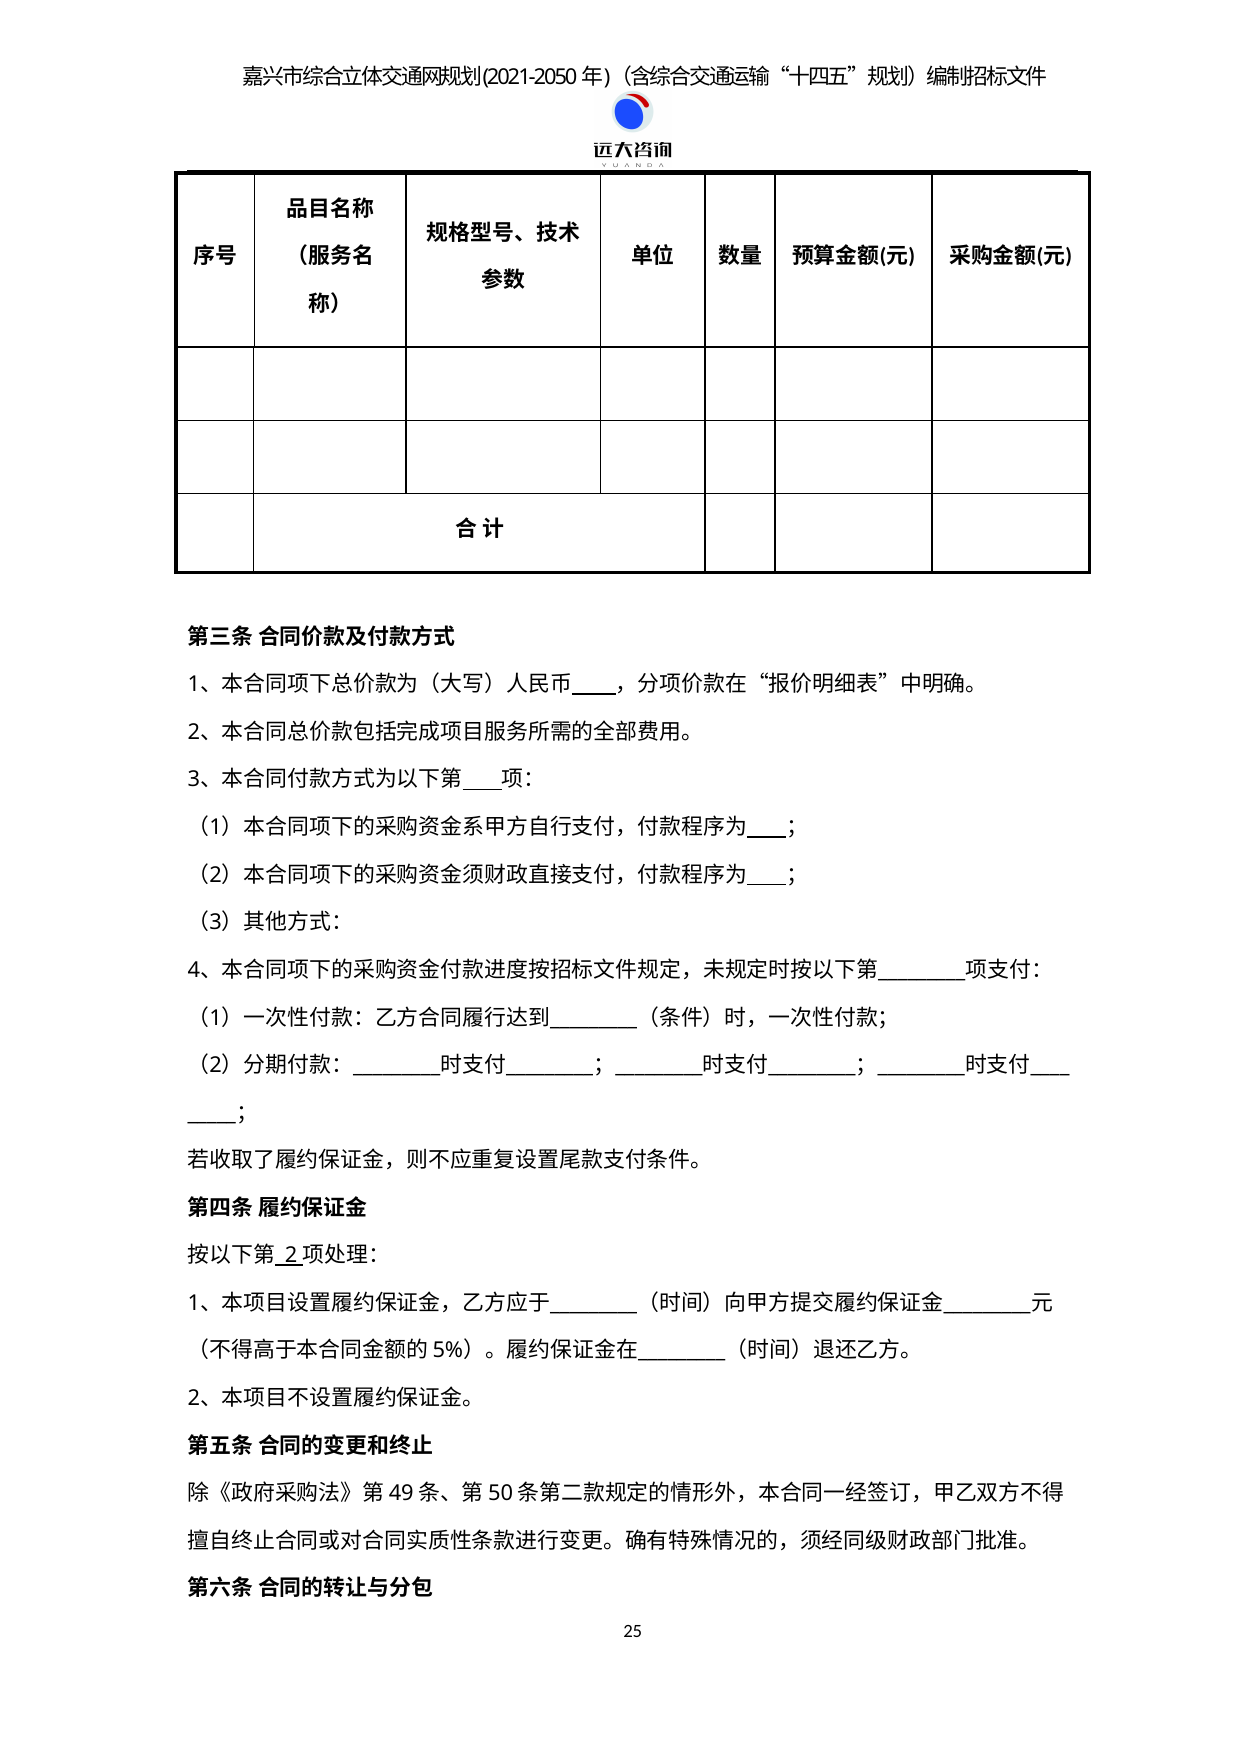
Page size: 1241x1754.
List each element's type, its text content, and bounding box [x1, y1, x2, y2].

table_cell [933, 348, 1088, 419]
table_header 规格型号、技术参数 [407, 175, 600, 346]
table_cell [254, 348, 405, 419]
table_header 品目名称（服务名称） [255, 175, 405, 346]
text 第四条 履约保证金 [187, 1190, 1078, 1221]
text 第六条 合同的转让与分包 [187, 1570, 1078, 1602]
text 2、本项目不设置履约保证金。 [187, 1380, 1078, 1412]
text 2、本合同总价款包括完成项目服务所需的全部费用。 [187, 714, 1078, 746]
text （2）本合同项下的采购资金须财政直接支付，付款程序为 ； [187, 857, 1078, 888]
table_cell [776, 421, 931, 493]
text 若收取了履约保证金，则不应重复设置尾款支付条件。 [187, 1142, 1078, 1174]
table_cell [706, 421, 774, 493]
text 第三条 合同价款及付款方式 [187, 619, 1078, 650]
table_header 序号 [178, 175, 254, 346]
table_header 采购金额(元) [933, 175, 1088, 346]
table_header 数量 [706, 175, 774, 346]
text （2）分期付款：_________时支付_________；_________时支付_________；_________时支付_________； [187, 1047, 1078, 1126]
text （1）一次性付款：乙方合同履行达到_________（条件）时，一次性付款； [187, 999, 1078, 1031]
text 1、本项目设置履约保证金，乙方应于_________（时间）向甲方提交履约保证金_________元（不得高于本合同金额的5%）。履约保证金在_________（时间）退还乙方。 [187, 1285, 1078, 1364]
picture [593, 90, 672, 168]
text 3、本合同付款方式为以下第 项： [187, 761, 1078, 793]
table_header 预算金额(元) [776, 175, 931, 346]
table_cell [776, 494, 931, 571]
table_cell [178, 348, 253, 419]
table_cell 合 计 [254, 494, 704, 571]
text 第五条 合同的变更和终止 [187, 1428, 1078, 1459]
text （3）其他方式： [187, 904, 1078, 936]
table_cell [776, 348, 931, 419]
table_cell [706, 494, 774, 571]
table_cell [706, 348, 774, 419]
table_cell [407, 348, 600, 419]
table_cell [407, 421, 600, 493]
table_cell [601, 421, 704, 493]
table_header 单位 [601, 175, 704, 346]
table_cell [178, 421, 253, 493]
text 按以下第 2 项处理： [187, 1237, 1078, 1269]
table_cell [254, 421, 405, 493]
text 除《政府采购法》第49条、第50条第二款规定的情形外，本合同一经签订，甲乙双方不得擅自终止合同或对合同实质性条款进行变更。确有特殊情况的，须经同级财政部门批准。 [187, 1475, 1078, 1554]
table_cell [933, 421, 1088, 493]
table_cell [178, 494, 253, 571]
text 4、本合同项下的采购资金付款进度按招标文件规定，未规定时按以下第_________项支付： [187, 952, 1078, 984]
text （1）本合同项下的采购资金系甲方自行支付，付款程序为 ； [187, 809, 1078, 841]
table_cell [601, 348, 704, 419]
text 1、本合同项下总价款为（大写）人民币 ，分项价款在“报价明细表”中明确。 [187, 666, 1078, 698]
table_cell [933, 494, 1088, 571]
